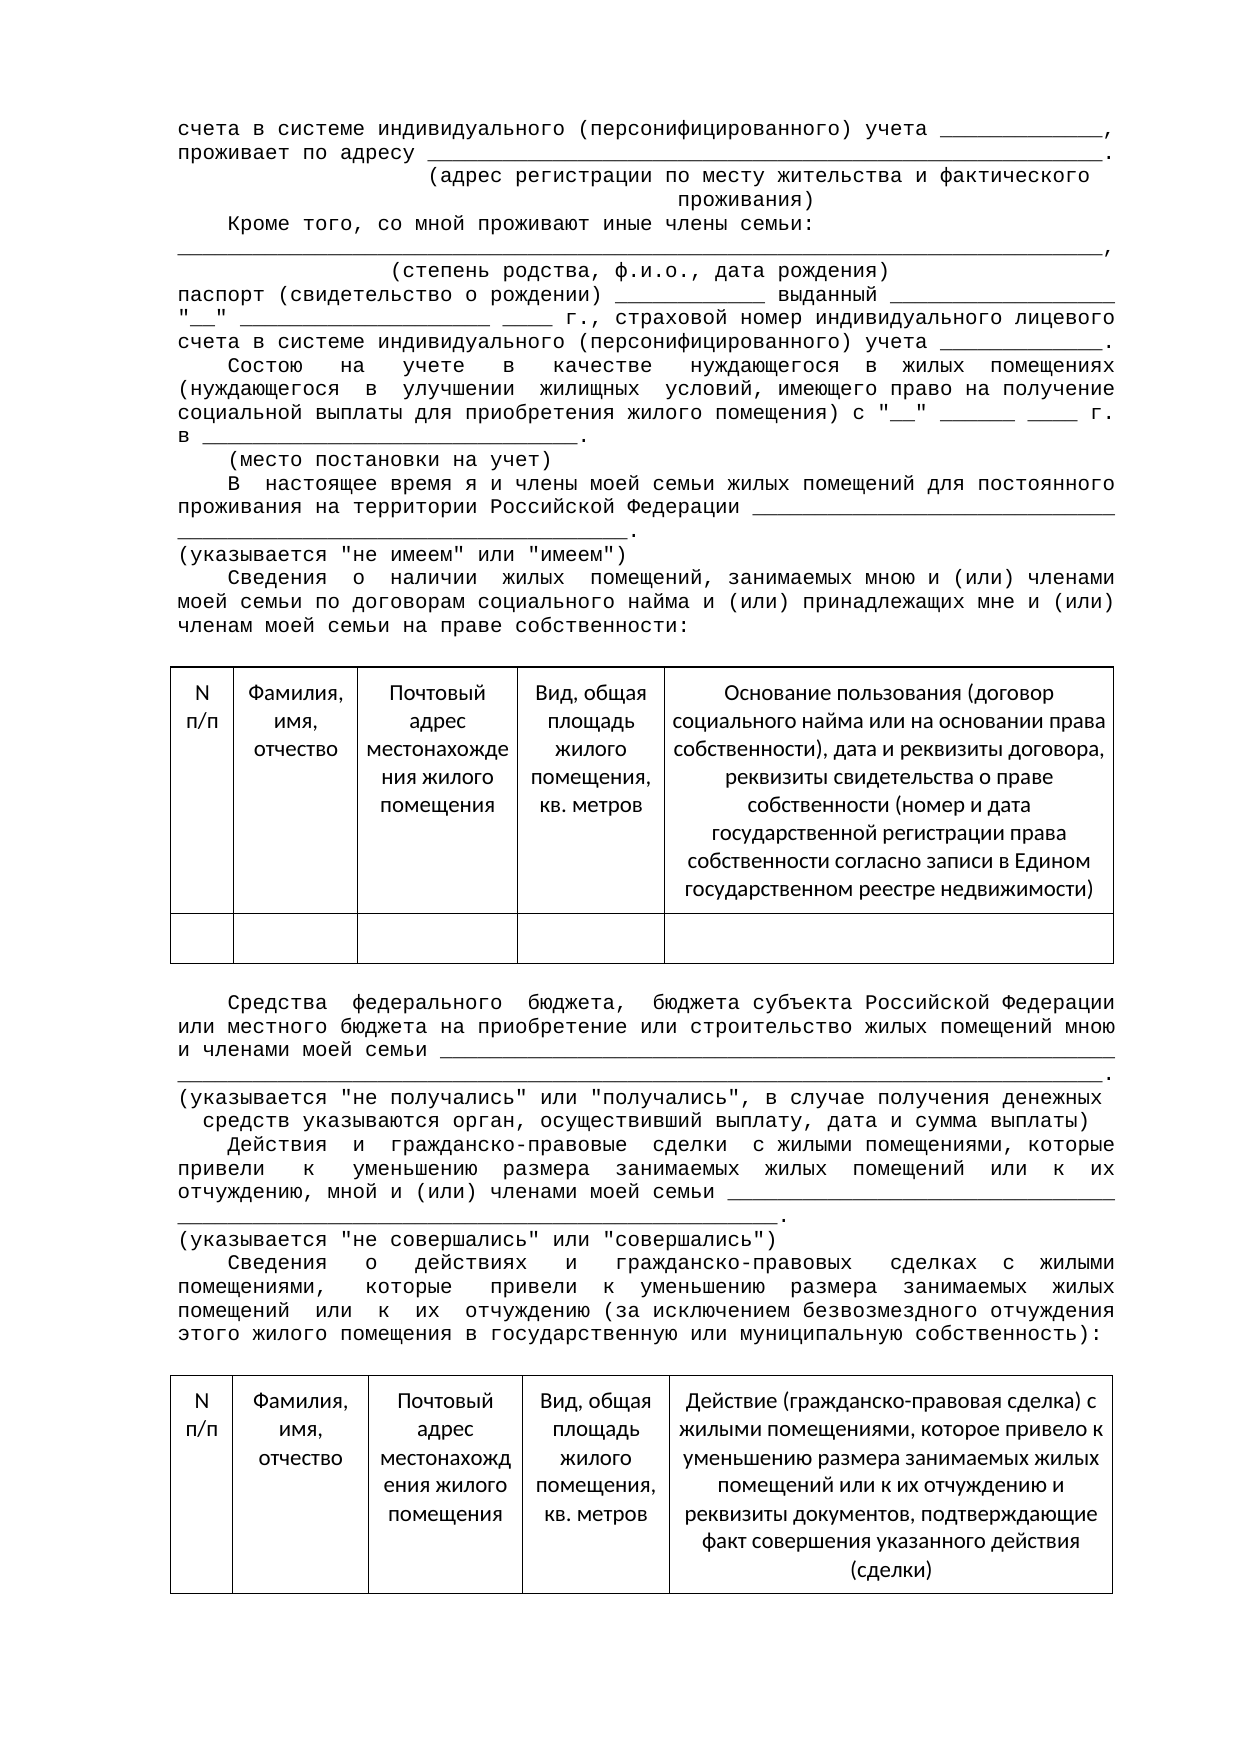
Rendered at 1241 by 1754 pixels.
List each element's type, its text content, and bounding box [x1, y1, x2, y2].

text счета в системе индивидуального (персонифицированного) учета _____________. [177, 331, 1152, 354]
text или местного бюджета на приобретение или строительство жилых помещений мною [177, 1016, 1152, 1039]
text Сведения о действиях и гражданско-правовых сделках с жилыми [177, 1252, 1152, 1276]
text счета в системе индивидуального (персонифицированного) учета _____________, [177, 118, 1152, 142]
table_header Вид, общая площадь жилого помещения, кв. метров [518, 668, 664, 913]
text Сведения о наличии жилых помещений, занимаемых мною и (или) членами [177, 567, 1152, 591]
text Средства федерального бюджета, бюджета субъекта Российской Федерации [177, 992, 1152, 1016]
text в ______________________________. [177, 426, 1152, 449]
table_header Основание пользования (договор социального найма или на основании права собственности), дата и реквизиты договора, реквизиты свидетельства о праве собственности (номер и дата государственной регистрации права собственности согласно записи в Едином государственном реестре недвижимости) [665, 668, 1113, 913]
table_header N п/п [171, 668, 233, 913]
text проживания на территории Российской Федерации _____________________________ [177, 496, 1152, 520]
text В настоящее время я и члены моей семьи жилых помещений для постоянного [177, 473, 1152, 496]
text "__" ____________________ ____ г., страховой номер индивидуального лицевого [177, 307, 1152, 331]
text и членами моей семьи ______________________________________________________ [177, 1039, 1152, 1063]
text помещений или к их отчуждению (за исключением безвозмездного отчуждения [177, 1299, 1152, 1323]
table_header Фамилия, имя, отчество [234, 668, 357, 913]
text (указывается "не получались" или "получались", в случае получения денежных [177, 1087, 1152, 1110]
text (нуждающегося в улучшении жилищных условий, имеющего право на получение [177, 378, 1152, 402]
table_cell [171, 914, 233, 963]
table_cell [518, 914, 664, 963]
text ________________________________________________. [177, 1205, 1152, 1229]
text членам моей семьи на праве собственности: [177, 615, 1152, 638]
table_cell [234, 914, 357, 963]
text проживания) [177, 189, 1152, 213]
text Кроме того, со мной проживают иные члены семьи: [177, 213, 1152, 236]
text (степень родства, ф.и.о., дата рождения) [177, 260, 1152, 284]
table_header N п/п [171, 1376, 232, 1593]
text (адрес регистрации по месту жительства и фактического [177, 165, 1152, 189]
text проживает по адресу ______________________________________________________. [177, 142, 1152, 165]
text Состою на учете в качестве нуждающегося в жилых помещениях [177, 354, 1152, 378]
table_header Почтовый адрес местонахождения жилого помещения [358, 668, 517, 913]
text (указывается "не совершались" или "совершались") [177, 1229, 1152, 1252]
text (указывается "не имеем" или "имеем") [177, 544, 1152, 567]
text ____________________________________. [177, 520, 1152, 544]
text привели к уменьшению размера занимаемых жилых помещений или к их [177, 1158, 1152, 1181]
table_header Действие (гражданско-правовая сделка) с жилыми помещениями, которое привело к уменьшению размера занимаемых жилых помещений или к их отчуждению и реквизиты документов, подтверждающие факт совершения указанного действия (сделки) [670, 1376, 1112, 1593]
text средств указываются орган, осуществивший выплату, дата и сумма выплаты) [177, 1110, 1152, 1134]
text социальной выплаты для приобретения жилого помещения) с "__" ______ ____ г. [177, 402, 1152, 426]
text этого жилого помещения в государственную или муниципальную собственность): [177, 1323, 1152, 1347]
text __________________________________________________________________________. [177, 1063, 1152, 1087]
table_header Фамилия, имя, отчество [233, 1376, 368, 1593]
text Действия и гражданско-правовые сделки с жилыми помещениями, которые [177, 1134, 1152, 1158]
table_header Вид, общая площадь жилого помещения, кв. метров [523, 1376, 669, 1593]
text отчуждению, мной и (или) членами моей семьи _______________________________ [177, 1181, 1152, 1205]
table_cell [665, 914, 1113, 963]
text помещениями, которые привели к уменьшению размера занимаемых жилых [177, 1276, 1152, 1299]
text паспорт (свидетельство о рождении) ____________ выданный __________________ [177, 284, 1152, 307]
text (место постановки на учет) [177, 449, 1152, 473]
table_header Почтовый адрес местонахождения жилого помещения [369, 1376, 522, 1593]
text __________________________________________________________________________, [177, 236, 1152, 260]
table_cell [358, 914, 517, 963]
text моей семьи по договорам социального найма и (или) принадлежащих мне и (или) [177, 591, 1152, 615]
